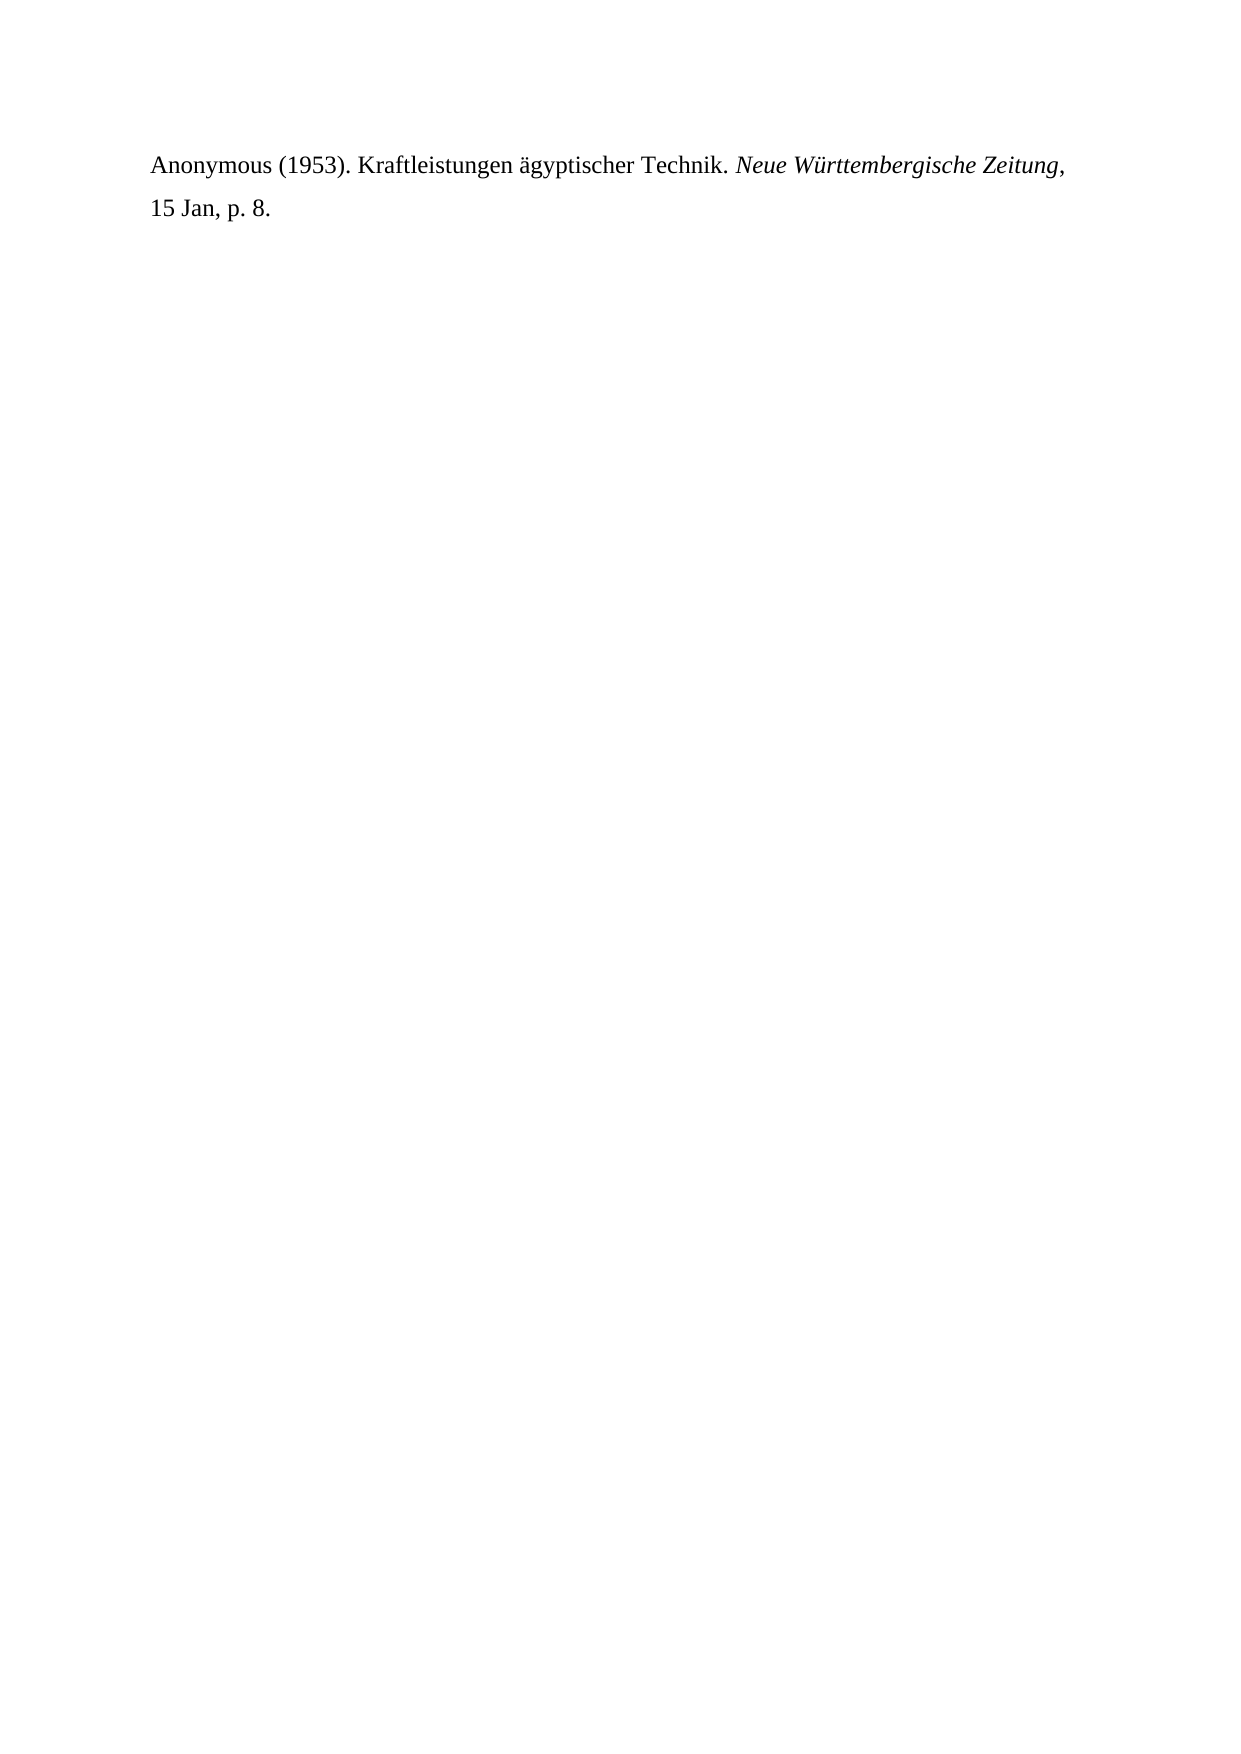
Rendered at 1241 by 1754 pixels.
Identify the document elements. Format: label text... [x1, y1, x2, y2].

text Anonymous (1953). Kraftleistungen ägyptischer Technik. Neue Württembergische Zeitung, 15 Jan, p. 8. [150, 150, 1090, 222]
